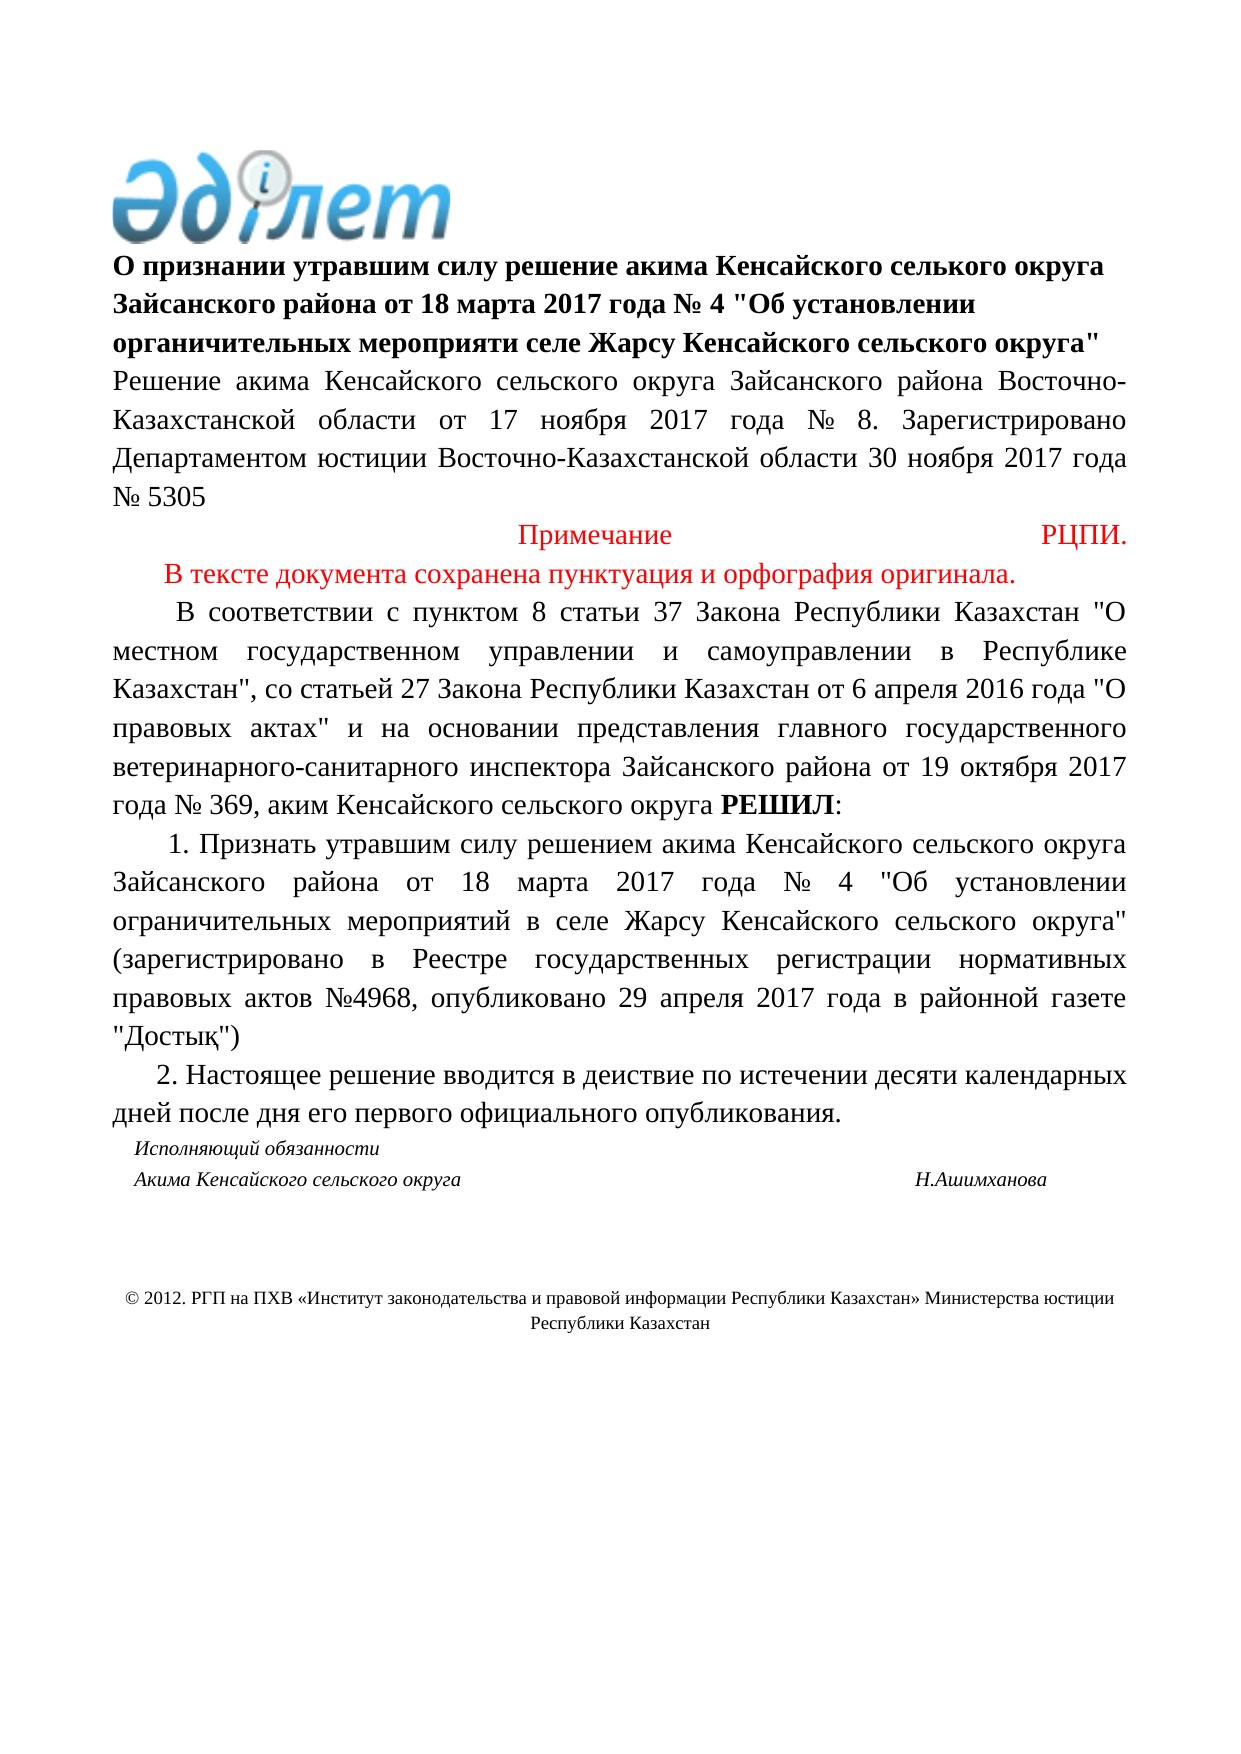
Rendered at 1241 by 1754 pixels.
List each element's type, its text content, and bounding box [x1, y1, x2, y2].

table_cell Н.Ашимханова [913, 1165, 1240, 1196]
text © 2012. РГП на ПХВ «Институт законодательства и правовой информации Республики Казахстан» Министерства юстиции Республики Казахстан [112, 1287, 1128, 1333]
text 1. Признать утравшим силу решением акима Кенсайского сельского округа Зайсанского района от 18 марта 2017 года № 4 "Об установлении ограничительных мероприятий в селе Жарсу Кенсайского сельского округа" (зарегистрировано в Реестре государственных регистрации нормативных правовых актов №4968, опубликовано 29 апреля 2017 года в районной газете "Достық") [112, 826, 1128, 1052]
text О признании утравшим силу решение акима Кенсайского селького округа Зайсанского района от 18 марта 2017 года № 4 "Об установлении органичительных мероприяти селе Жарсу Кенсайского сельского округа" [112, 248, 1128, 358]
picture [112, 150, 451, 244]
text В соответствии с пунктом 8 статьи 37 Закона Республики Казахстан "О местном государственном управлении и самоуправлении в Республике Казахстан", со статьей 27 Закона Республики Казахстан от 6 апреля 2016 года "О правовых актах" и на основании представления главного государственного ветеринарного-санитарного инспектора Зайсанского района от 19 октября 2017 года № 369, аким Кенсайского сельского округа РЕШИЛ: [112, 594, 1128, 821]
text 2. Настоящее решение вводится в деиствие по истечении десяти календарных дней после дня его первого официального опубликования. [112, 1057, 1128, 1129]
text Решение акима Кенсайского сельского округа Зайсанского района Восточно-Казахстанской области от 17 ноября 2017 года № 8. Зарегистрировано Департаментом юстиции Восточно-Казахстанской области 30 ноября 2017 года № 5305 [112, 363, 1128, 512]
text Примечание РЦПИ. В тексте документа сохранена пунктуация и орфография оригинала. [112, 517, 1128, 589]
table_cell Акима Кенсайского сельского округа [101, 1165, 913, 1196]
table_header Исполняющий обязанности [101, 1134, 1240, 1165]
